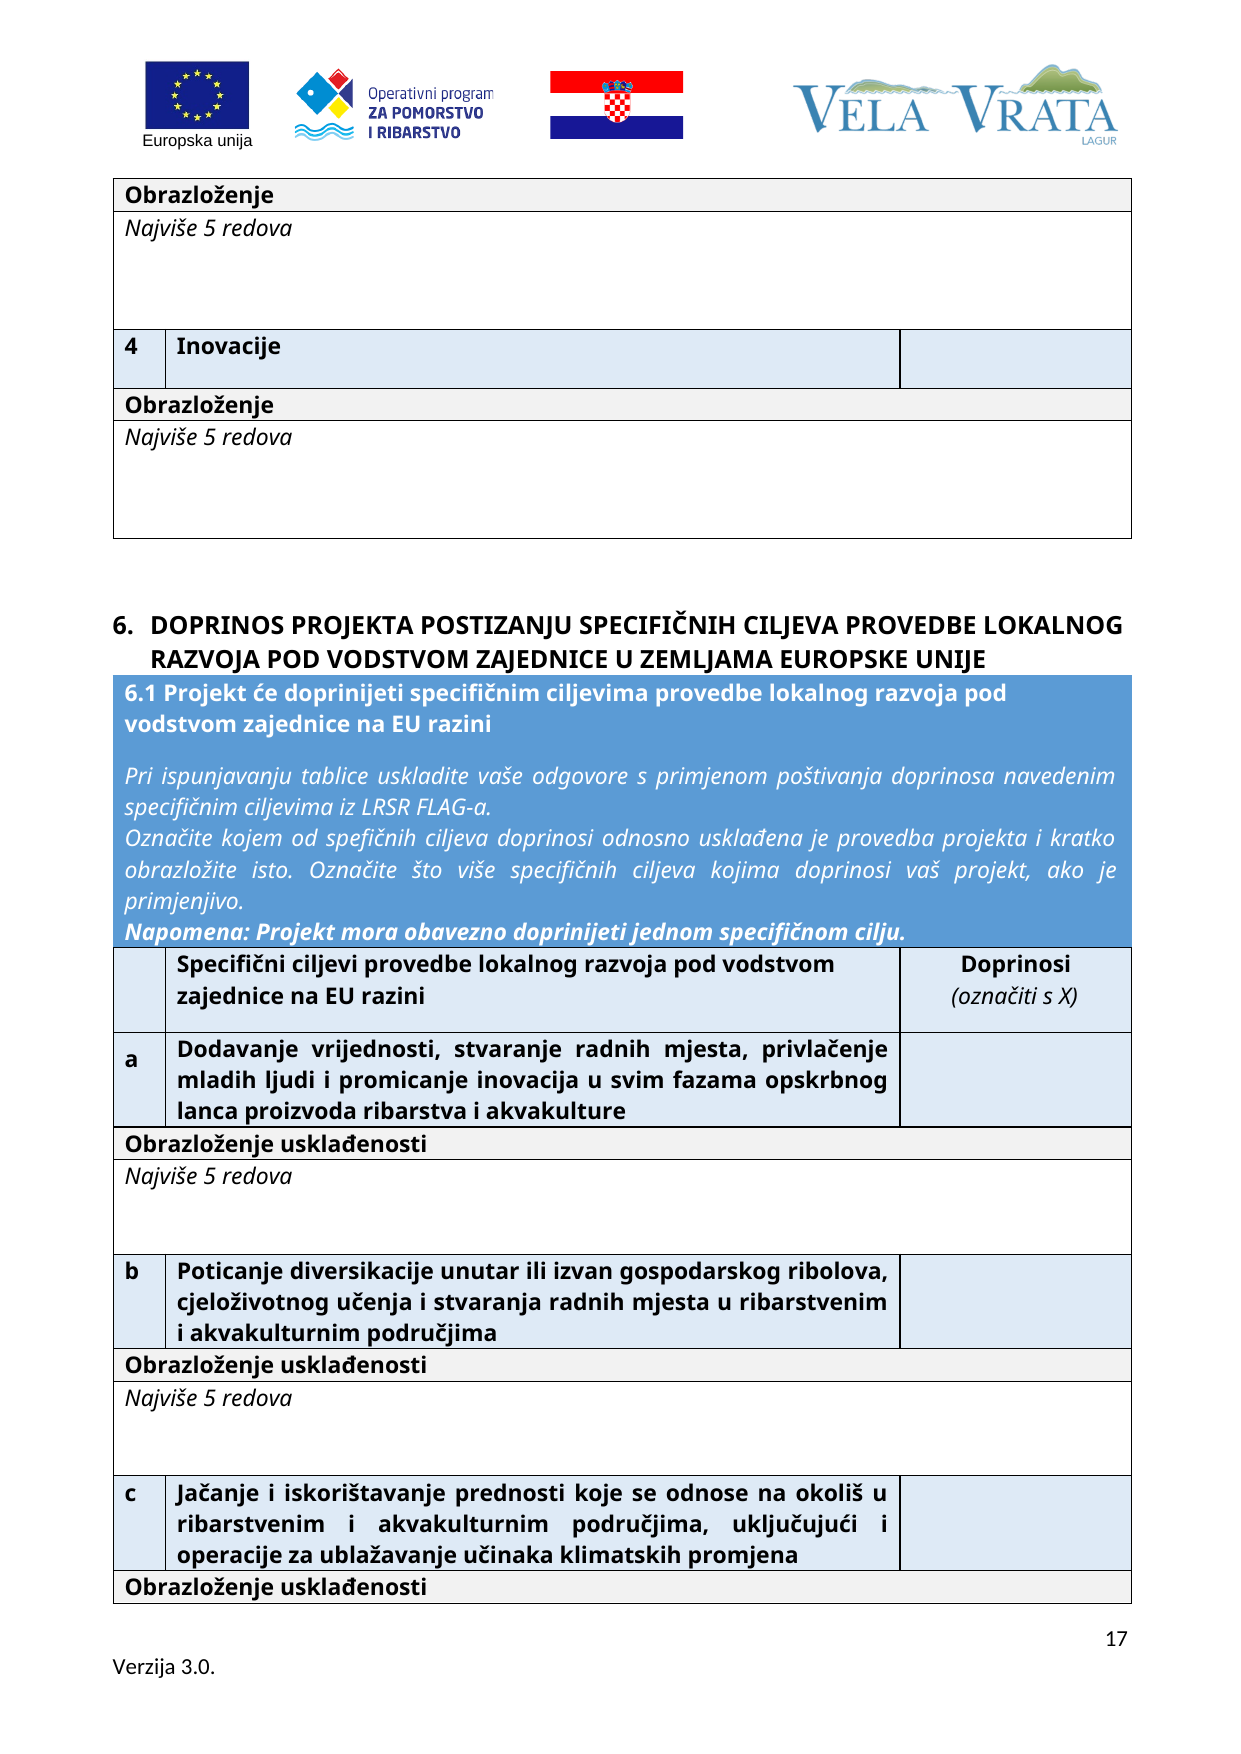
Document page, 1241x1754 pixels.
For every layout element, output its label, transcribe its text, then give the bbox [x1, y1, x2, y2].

table_cell Obrazloženje [114, 389, 1131, 420]
table_cell Poticanje diversikacije unutar ili izvan gospodarskog ribolova, cjeloživotnog učenja i stvaranja radnih mjesta u ribarstvenim i akvakulturnim područjima [166, 1255, 899, 1348]
table_cell Najviše 5 redova [114, 212, 1131, 329]
table_cell [901, 1476, 1131, 1570]
table_cell Obrazloženje usklađenosti [114, 1128, 1131, 1159]
table_cell b [114, 1255, 165, 1348]
table_cell Najviše 5 redova [114, 1160, 1131, 1253]
table_cell Najviše 5 redova [114, 421, 1131, 538]
picture [143, 59, 251, 131]
table_cell [901, 1033, 1131, 1126]
table_cell Dodavanje vrijednosti, stvaranje radnih mjesta, privlačenje mladih ljudi i promicanje inovacija u svim fazama opskrbnog lanca proizvoda ribarstva i akvakulture [166, 1033, 899, 1126]
table_cell Obrazloženje [114, 179, 1131, 211]
picture [294, 68, 494, 141]
table_cell Najviše 5 redova [114, 1382, 1131, 1475]
table_cell a [114, 1033, 165, 1126]
table_cell [901, 1255, 1131, 1348]
table_header 6.1 Projekt će doprinijeti specifičnim ciljevima provedbe lokalnog razvoja pod vodstvom zajednice na EU razini Pri ispunjavanju tablice uskladite vaše odgovore s primjenom poštivanja doprinosa navedenim specifičnim ciljevima iz LRSR FLAG-a. Označite kojem od spefičnih ciljeva doprinosi odnosno usklađena je provedba projekta i kratko obrazložite isto. Označite što više specifičnih ciljeva kojima doprinosi vaš projekt, ako je primjenjivo. Napomena: Projekt mora obavezno doprinijeti jednom specifičnom cilju. [114, 676, 1131, 947]
picture [550, 71, 684, 139]
table_cell [114, 948, 165, 1032]
table_cell 4 [114, 330, 165, 388]
table_cell Doprinosi (označiti s X) [901, 948, 1131, 1032]
picture [792, 63, 1119, 146]
table_cell c [114, 1476, 165, 1570]
table_cell [901, 330, 1131, 388]
table_cell Specifični ciljevi provedbe lokalnog razvoja pod vodstvom zajednice na EU razini [166, 948, 899, 1032]
table_cell Obrazloženje usklađenosti [114, 1349, 1131, 1381]
table_cell Inovacije [166, 330, 899, 388]
list DOPRINOS PROJEKTA POSTIZANJU SPECIFIČNIH CILJEVA PROVEDBE LOKALNOG RAZVOJA POD VODSTVOM ZAJEDNICE U ZEMLJAMA EUROPSKE UNIJE [112, 607, 1128, 675]
table_cell Obrazloženje usklađenosti [114, 1571, 1131, 1602]
table_cell Jačanje i iskorištavanje prednosti koje se odnose na okoliš u ribarstvenim i akvakulturnim područjima, uključujući i operacije za ublažavanje učinaka klimatskih promjena [166, 1476, 899, 1570]
